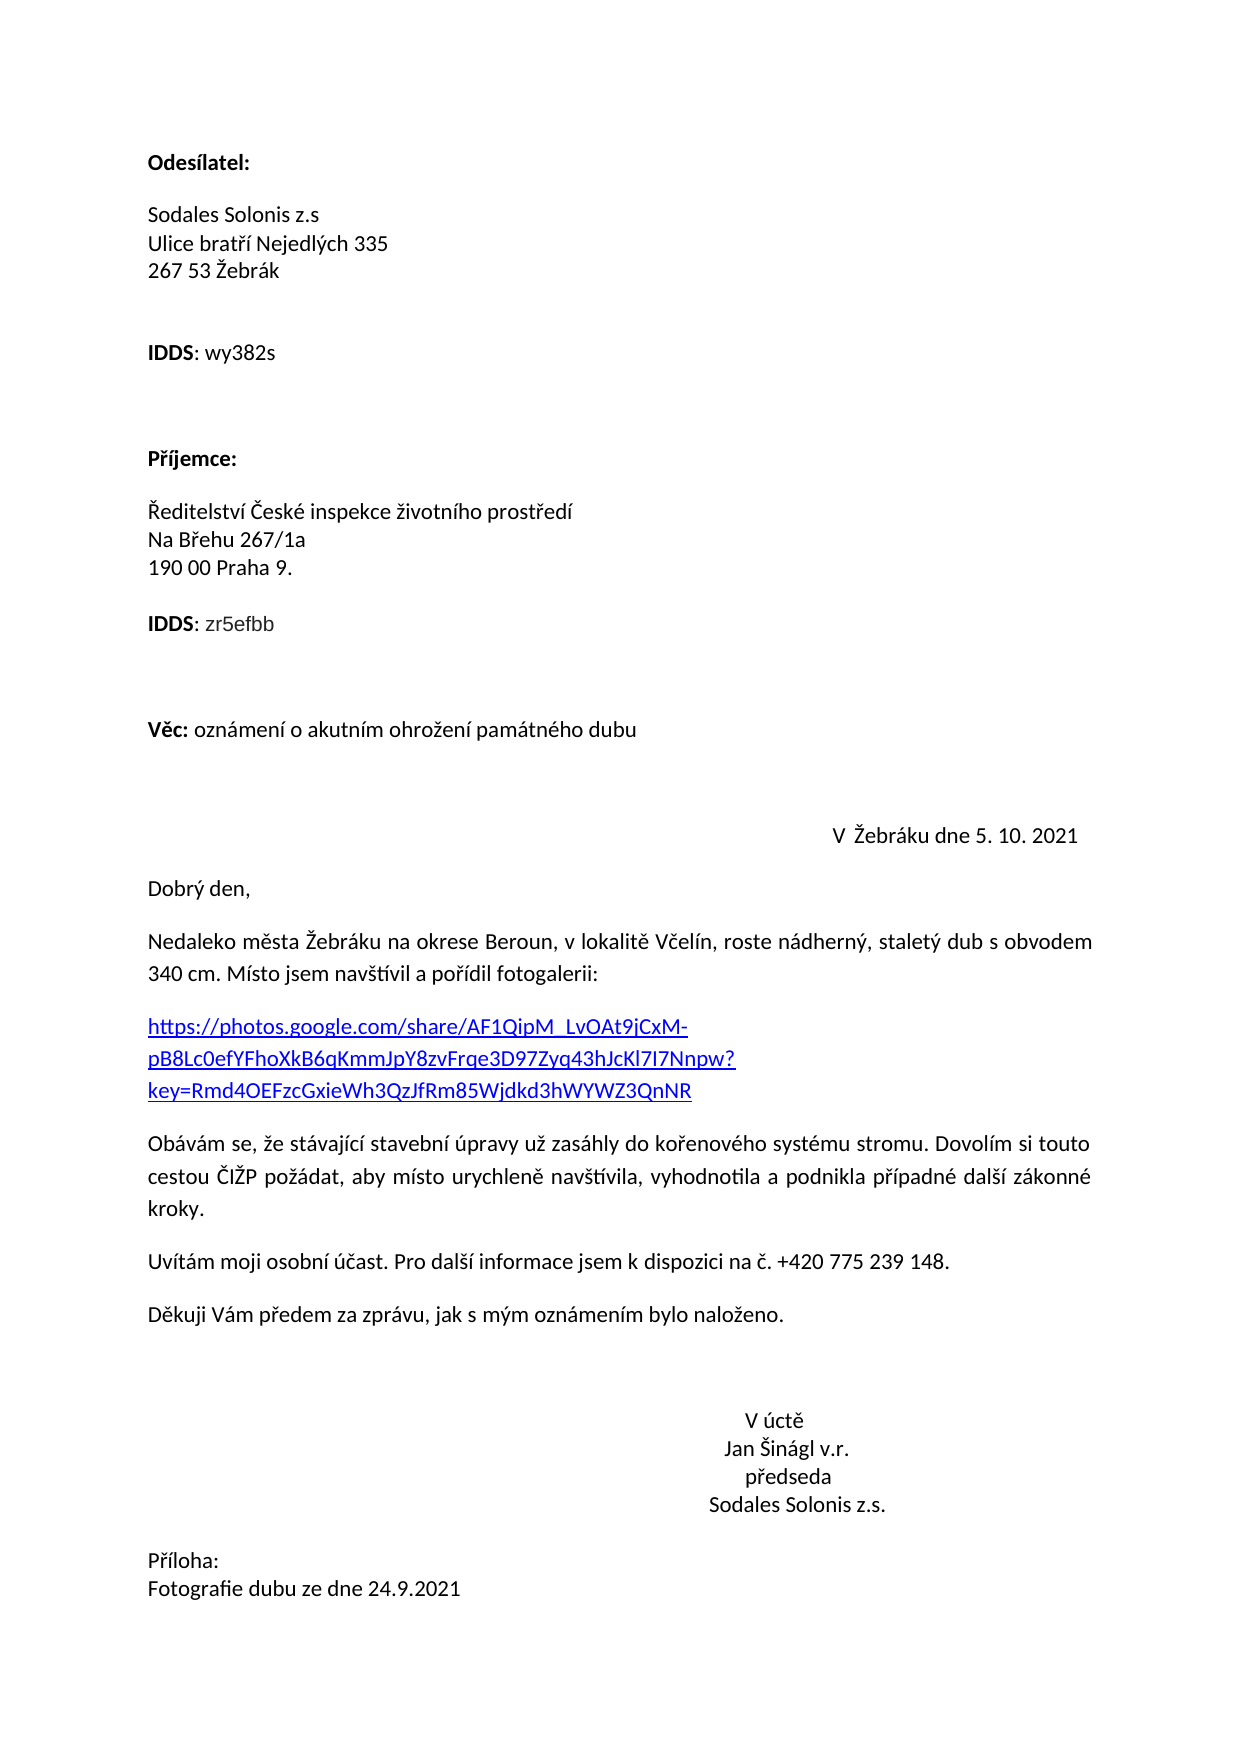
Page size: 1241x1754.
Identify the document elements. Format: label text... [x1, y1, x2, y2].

text Obávám se, že stávající stavební úpravy už zasáhly do kořenového systému stromu. Dovolím si touto cestou ČIŽP požádat, aby místo urychleně navštívila, vyhodnotila a podnikla případné další zákonné kroky. [148, 1129, 1093, 1222]
text předseda [148, 1462, 1093, 1490]
text 190 00 Praha 9. [148, 553, 1093, 581]
text 267 53 Žebrák [148, 257, 1093, 285]
text IDDS: zr5efbb [148, 609, 1093, 637]
text Fotografie dubu ze dne 24.9.2021 [148, 1574, 1093, 1602]
text IDDS: wy382s [148, 338, 1093, 366]
text Uvítám moji osobní účast. Pro další informace jsem k dispozici na č. +420 775 239 148. [148, 1247, 1093, 1275]
text Na Břehu 267/1a [148, 525, 1093, 553]
text Děkuji Vám předem za zprávu, jak s mým oznámením bylo naloženo. [148, 1300, 1093, 1328]
text Sodales Solonis z.s. [148, 1490, 1093, 1518]
text Dobrý den, [148, 874, 1093, 902]
text V úctě [148, 1406, 1093, 1434]
text Ředitelství České inspekce životního prostředí [148, 497, 1093, 525]
text Sodales Solonis z.s [148, 201, 1093, 229]
text Odesílatel: [148, 148, 1093, 176]
text V Žebráku dne 5. 10. 2021 [148, 821, 1093, 849]
text Příloha: [148, 1546, 1093, 1574]
text Příjemce: [148, 444, 1093, 472]
text Jan Šinágl v.r. [148, 1434, 1093, 1462]
text Nedaleko města Žebráku na okrese Beroun, v lokalitě Včelín, roste nádherný, staletý dub s obvodem 340 cm. Místo jsem navštívil a pořídil fotogalerii: [148, 927, 1093, 987]
text Ulice bratří Nejedlých 335 [148, 229, 1093, 257]
text https://photos.google.com/share/AF1QipM_LvOAt9jCxM-pB8Lc0efYFhoXkB6qKmmJpY8zvFrqe3D97Zyq43hJcKl7I7Nnpw?key=Rmd4OEFzcGxieWh3QzJfRm85Wjdkd3hWYWZ3QnNR [148, 1012, 1093, 1104]
text Věc: oznámení o akutním ohrožení památného dubu [148, 715, 1093, 743]
